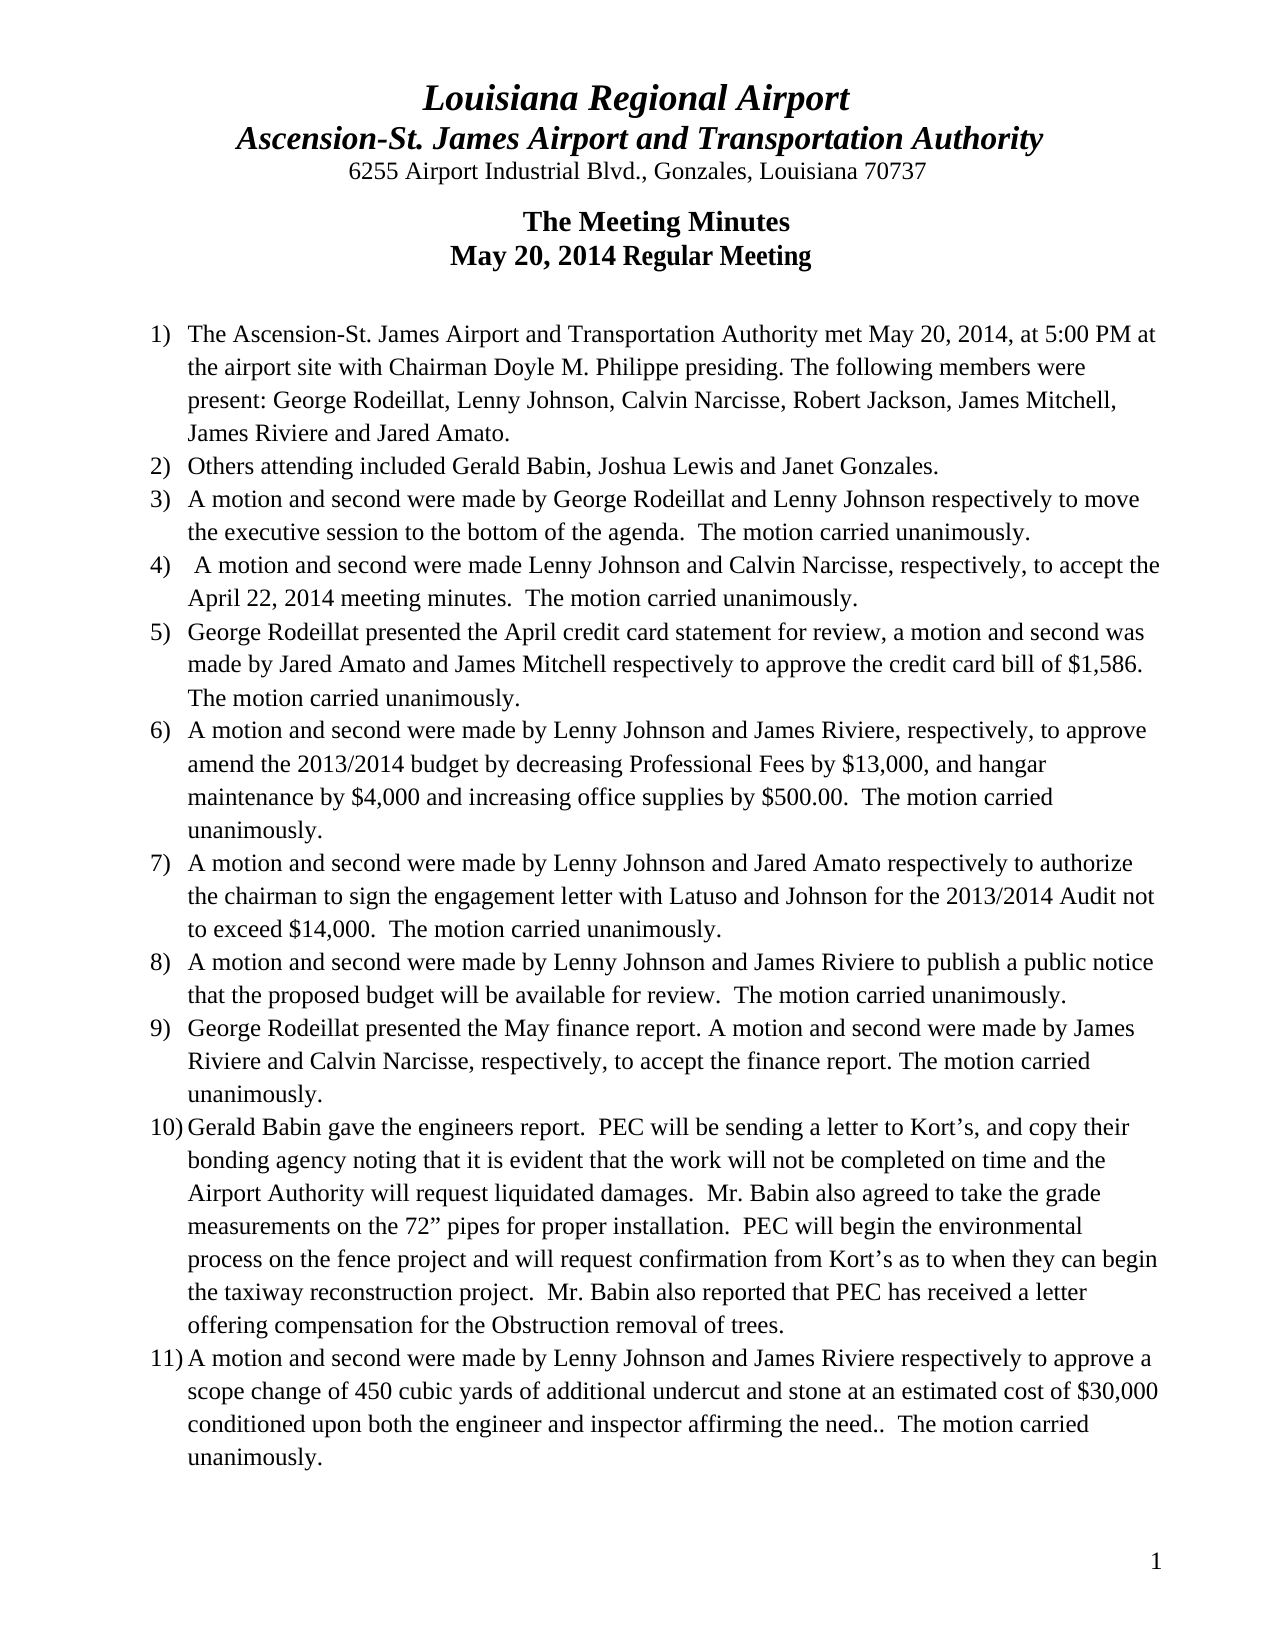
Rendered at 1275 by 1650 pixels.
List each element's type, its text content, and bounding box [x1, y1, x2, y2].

list A motion and second were made Lenny Johnson and Calvin Narcisse, respectively, to accept the April 22, 2014 meeting minutes. The motion carried unanimously. [150, 551, 1162, 612]
list George Rodeillat presented the May finance report. A motion and second were made by James Riviere and Calvin Narcisse, respectively, to accept the finance report. The motion carried unanimously. [150, 1013, 1162, 1108]
list A motion and second were made by Lenny Johnson and James Riviere to publish a public notice that the proposed budget will be available for review. The motion carried unanimously. [150, 947, 1162, 1008]
list George Rodeillat presented the April credit card statement for review, a motion and second was made by Jared Amato and James Mitchell respectively to approve the credit card bill of $1,586. The motion carried unanimously. [150, 617, 1162, 711]
list A motion and second were made by Lenny Johnson and James Riviere respectively to approve a scope change of 450 cubic yards of additional undercut and stone at an estimated cost of $30,000 conditioned upon both the engineer and inspector affirming the need.. The motion carried unanimously. [150, 1343, 1162, 1471]
list Others attending included Gerald Babin, Joshua Lewis and Janet Gonzales. [150, 451, 1162, 480]
text May 20, 2014 Regular Meeting [112, 238, 1162, 271]
list The James Airport and Transportation Authority met May 20, 2014, at 5:00 PM at the airport site with Chairman Doyle M. Philippe presiding. The following members were present: George Rodeillat, Lenny Johnson, Calvin Narcisse, Robert Jackson, James Mitchell, James Riviere and Jared Amato. [150, 319, 1162, 447]
list A motion and second were made by Lenny Johnson and Jared Amato respectively to authorize the chairman to sign the engagement letter with Latuso and Johnson for the 2013/2014 Audit not to exceed $14,000. The motion carried unanimously. [150, 848, 1162, 942]
list A motion and second were made by George Rodeillat and Lenny Johnson respectively to move the executive session to the bottom of the agenda. The motion carried unanimously. [150, 484, 1162, 546]
list Gerald Babin gave the engineers report. PEC will be sending a letter to Kort’s, and copy their bonding agency noting that it is evident that the work will not be completed on time and the Airport Authority will request liquidated damages. Mr. Babin also agreed to take the grade measurements on the 72” pipes for proper installation. PEC will begin the environmental process on the fence project and will request confirmation from Kort’s as to when they can begin the taxiway reconstruction project. Mr. Babin also reported that PEC has received a letter offering compensation for the Obstruction removal of trees. [150, 1112, 1162, 1339]
text The Meeting Minutes [150, 204, 1162, 238]
list A motion and second were made by Lenny Johnson and James Riviere, respectively, to approve amend the 2013/2014 budget by decreasing Professional Fees by $13,000, and hangar maintenance by $4,000 and increasing office supplies by $500.00. The motion carried unanimously. [150, 716, 1162, 843]
